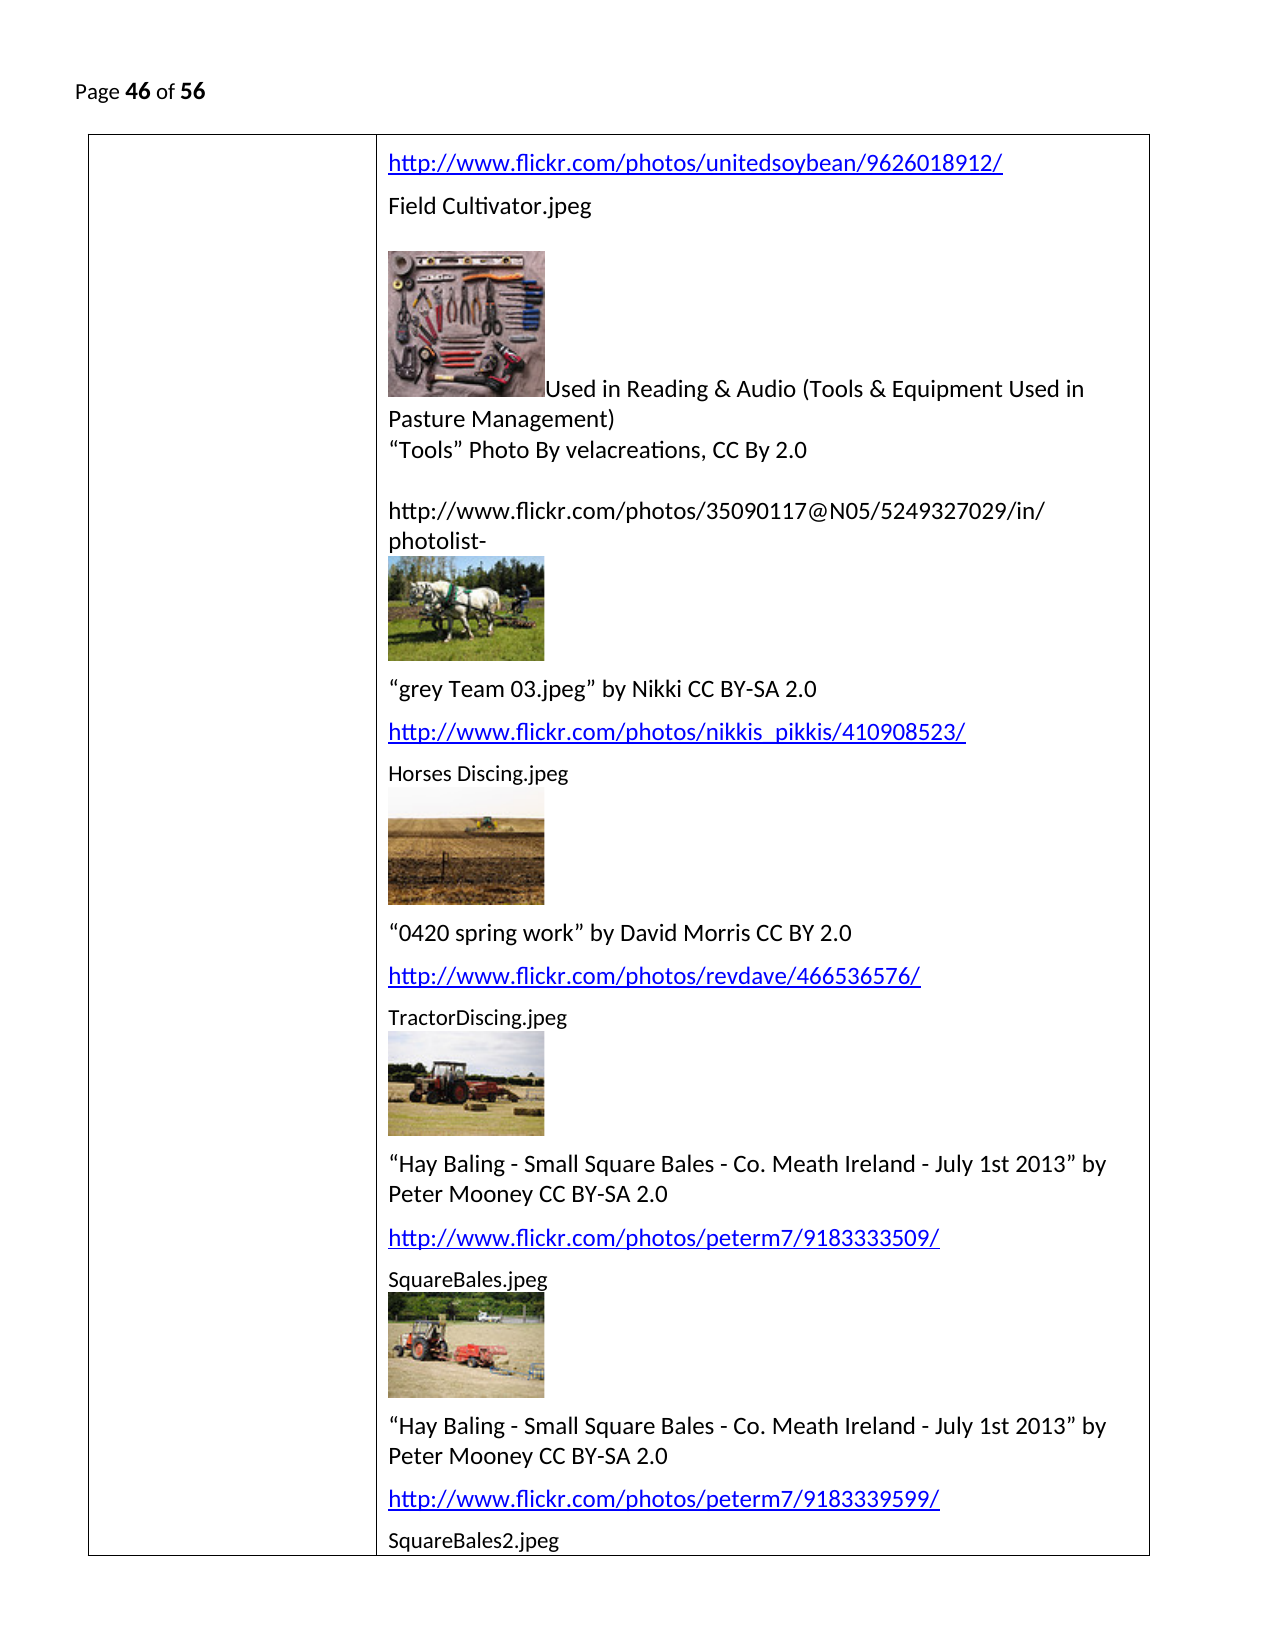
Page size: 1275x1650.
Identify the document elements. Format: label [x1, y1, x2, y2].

table_cell [89, 135, 376, 1554]
picture [388, 1292, 545, 1398]
picture [388, 787, 545, 905]
picture [388, 556, 545, 661]
picture [388, 251, 545, 397]
picture [388, 1031, 545, 1136]
table_cell [377, 135, 1149, 1554]
